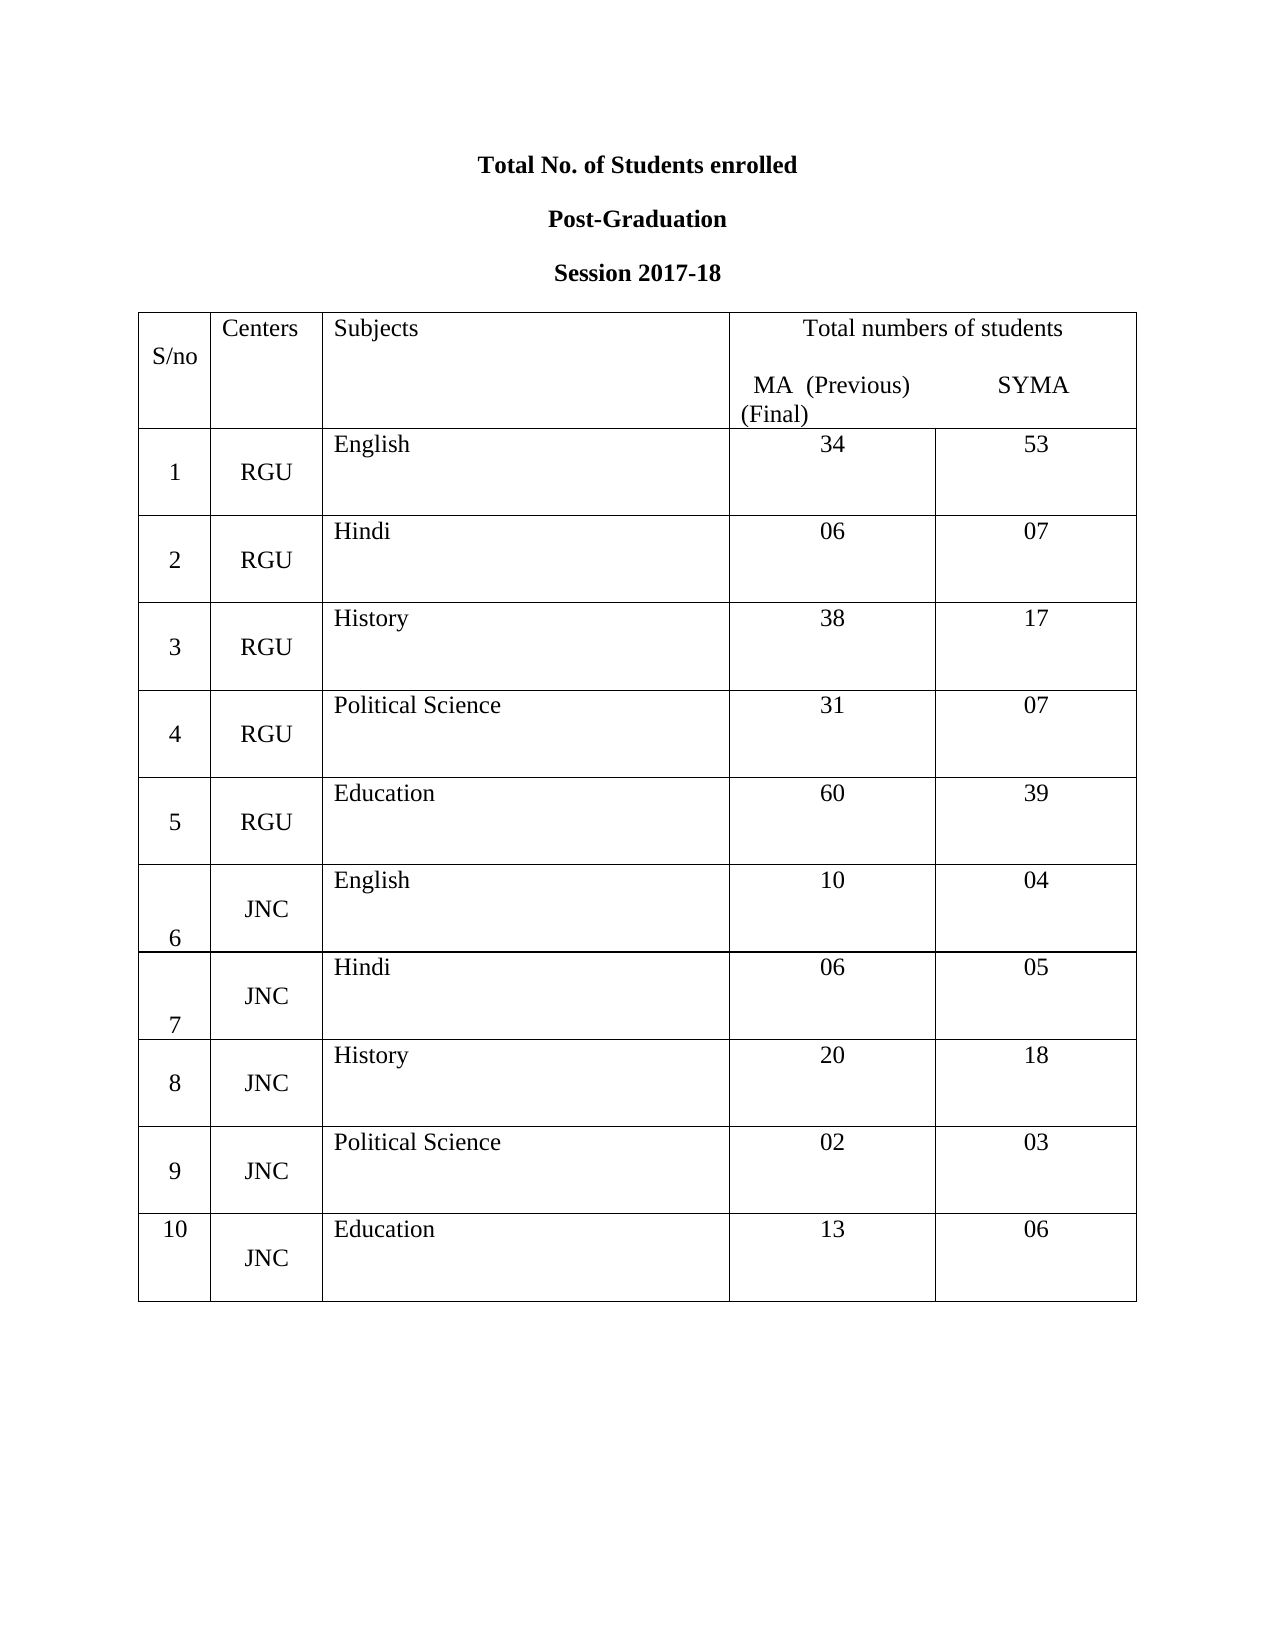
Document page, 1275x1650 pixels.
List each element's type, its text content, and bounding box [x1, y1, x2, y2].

table_cell JNC [211, 1127, 322, 1213]
table_header Subjects [323, 313, 729, 428]
table_cell 06 [730, 953, 935, 1039]
table_cell Political Science [323, 691, 729, 777]
table_cell RGU [211, 778, 322, 864]
table_cell RGU [211, 516, 322, 602]
table_cell 31 [730, 691, 935, 777]
table_cell 17 [936, 603, 1136, 689]
table_cell 13 [730, 1214, 935, 1301]
table_cell 39 [936, 778, 1136, 864]
table_cell 60 [730, 778, 935, 864]
table_cell 07 [936, 516, 1136, 602]
table_cell RGU [211, 603, 322, 689]
table_header Centers [211, 313, 322, 428]
table_cell Education [323, 778, 729, 864]
table_cell 10 [730, 865, 935, 951]
table_cell History [323, 1040, 729, 1126]
table_cell RGU [211, 429, 322, 515]
table_cell 9 [139, 1127, 210, 1213]
table_cell Political Science [323, 1127, 729, 1213]
table_cell 53 [936, 429, 1136, 515]
table_cell Education [323, 1214, 729, 1301]
table_cell 2 [139, 516, 210, 602]
table_cell 03 [936, 1127, 1136, 1213]
table_cell Hindi [323, 953, 729, 1039]
table_cell JNC [211, 865, 322, 951]
text Total No. of Students enrolled [150, 150, 1125, 179]
table_header S/no [139, 313, 210, 428]
table_cell 4 [139, 691, 210, 777]
table_cell 8 [139, 1040, 210, 1126]
table_header Total numbers of students MA (Previous) SYMA (Final) [730, 313, 1136, 428]
table_cell 34 [730, 429, 935, 515]
table_cell 38 [730, 603, 935, 689]
table_cell 02 [730, 1127, 935, 1213]
table_cell 18 [936, 1040, 1136, 1126]
table_cell 6 [139, 865, 210, 951]
table_cell 7 [139, 953, 210, 1039]
table_cell Hindi [323, 516, 729, 602]
table_cell 1 [139, 429, 210, 515]
table_cell 07 [936, 691, 1136, 777]
table_cell JNC [211, 1214, 322, 1301]
table_cell 06 [730, 516, 935, 602]
table_cell 5 [139, 778, 210, 864]
table_cell English [323, 865, 729, 951]
table_cell 20 [730, 1040, 935, 1126]
text Post-Graduation [150, 204, 1125, 233]
table_cell English [323, 429, 729, 515]
table_cell 06 [936, 1214, 1136, 1301]
table_cell 3 [139, 603, 210, 689]
table_cell RGU [211, 691, 322, 777]
table_cell 10 [139, 1214, 210, 1301]
table_cell History [323, 603, 729, 689]
text Session 2017-18 [150, 258, 1125, 286]
table_cell JNC [211, 953, 322, 1039]
table_cell JNC [211, 1040, 322, 1126]
table_cell 04 [936, 865, 1136, 951]
table_cell 05 [936, 953, 1136, 1039]
